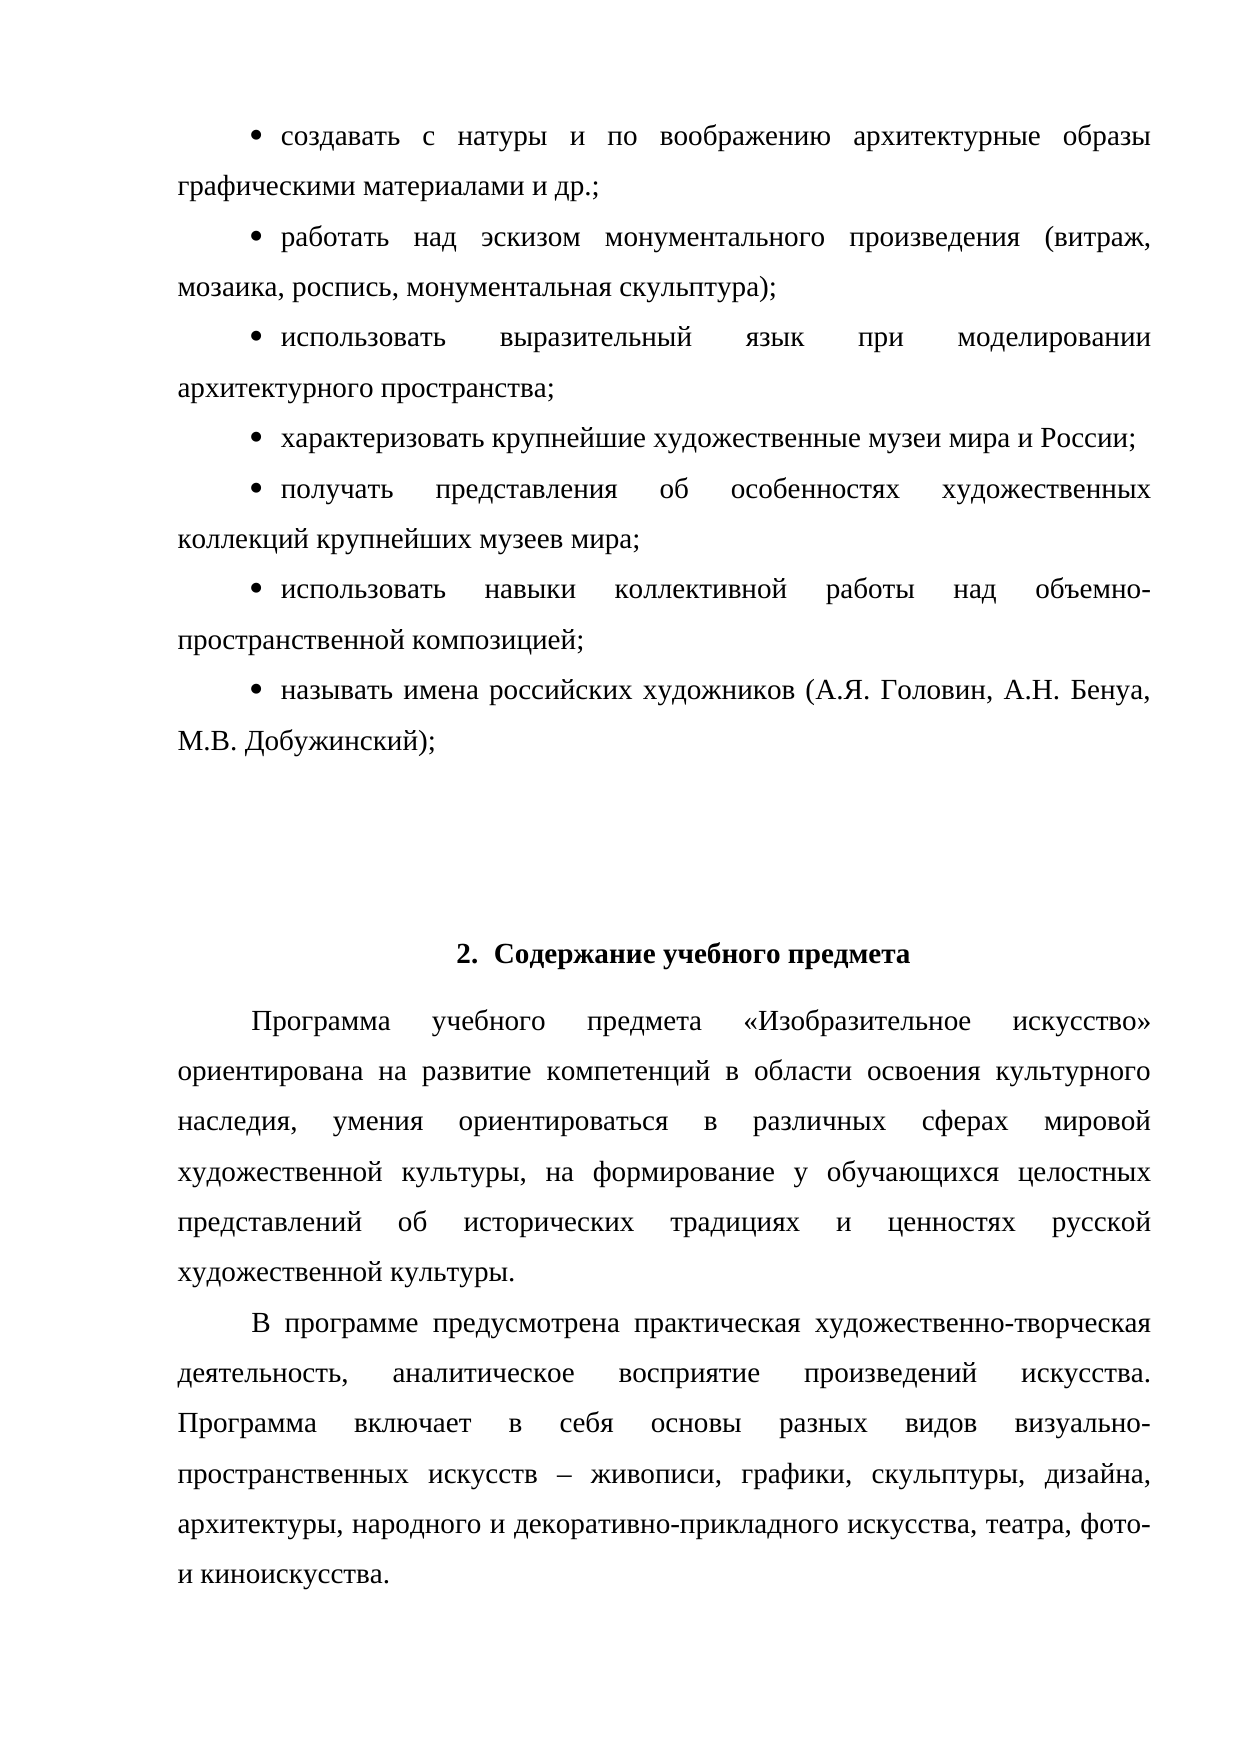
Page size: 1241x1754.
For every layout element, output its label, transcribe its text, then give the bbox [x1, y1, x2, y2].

list использовать навыки коллективной работы над объемно- пространственной композицией; [177, 571, 1152, 655]
list использовать выразительный язык при моделировании архитектурного пространства; [177, 319, 1152, 403]
list получать представления об особенностях художественных коллекций крупнейших музеев мира; [177, 471, 1152, 555]
list создавать с натуры и по воображению архитектурные образы графическими материалами и др.; [177, 118, 1152, 202]
list характеризовать крупнейшие художественные музеи мира и России; [177, 420, 1152, 454]
list работать над эскизом монументального произведения (витраж, мозаика, роспись, монументальная скульптура); [177, 219, 1152, 303]
text Программа учебного предмета «Изобразительное искусство» ориентирована на развитие компетенций в области освоения культурного наследия, умения ориентироваться в различных сферах мировой художественной культуры, на формирование у обучающихся целостных представлений об исторических традициях и ценностях русской художественной культуры. [177, 1003, 1152, 1288]
list называть имена российских художников (А.Я. Головин, А.Н. Бенуа, М.В. Добужинский); [177, 672, 1152, 756]
list Содержание учебного предмета [215, 936, 1152, 969]
text В программе предусмотрена практическая художественно-творческая деятельность, аналитическое восприятие произведений искусства. Программа включает в себя основы разных видов визуально-пространственных искусств – живописи, графики, скульптуры, дизайна, архитектуры, народного и декоративно-прикладного искусства, театра, фото- и киноискусства. [177, 1305, 1152, 1590]
